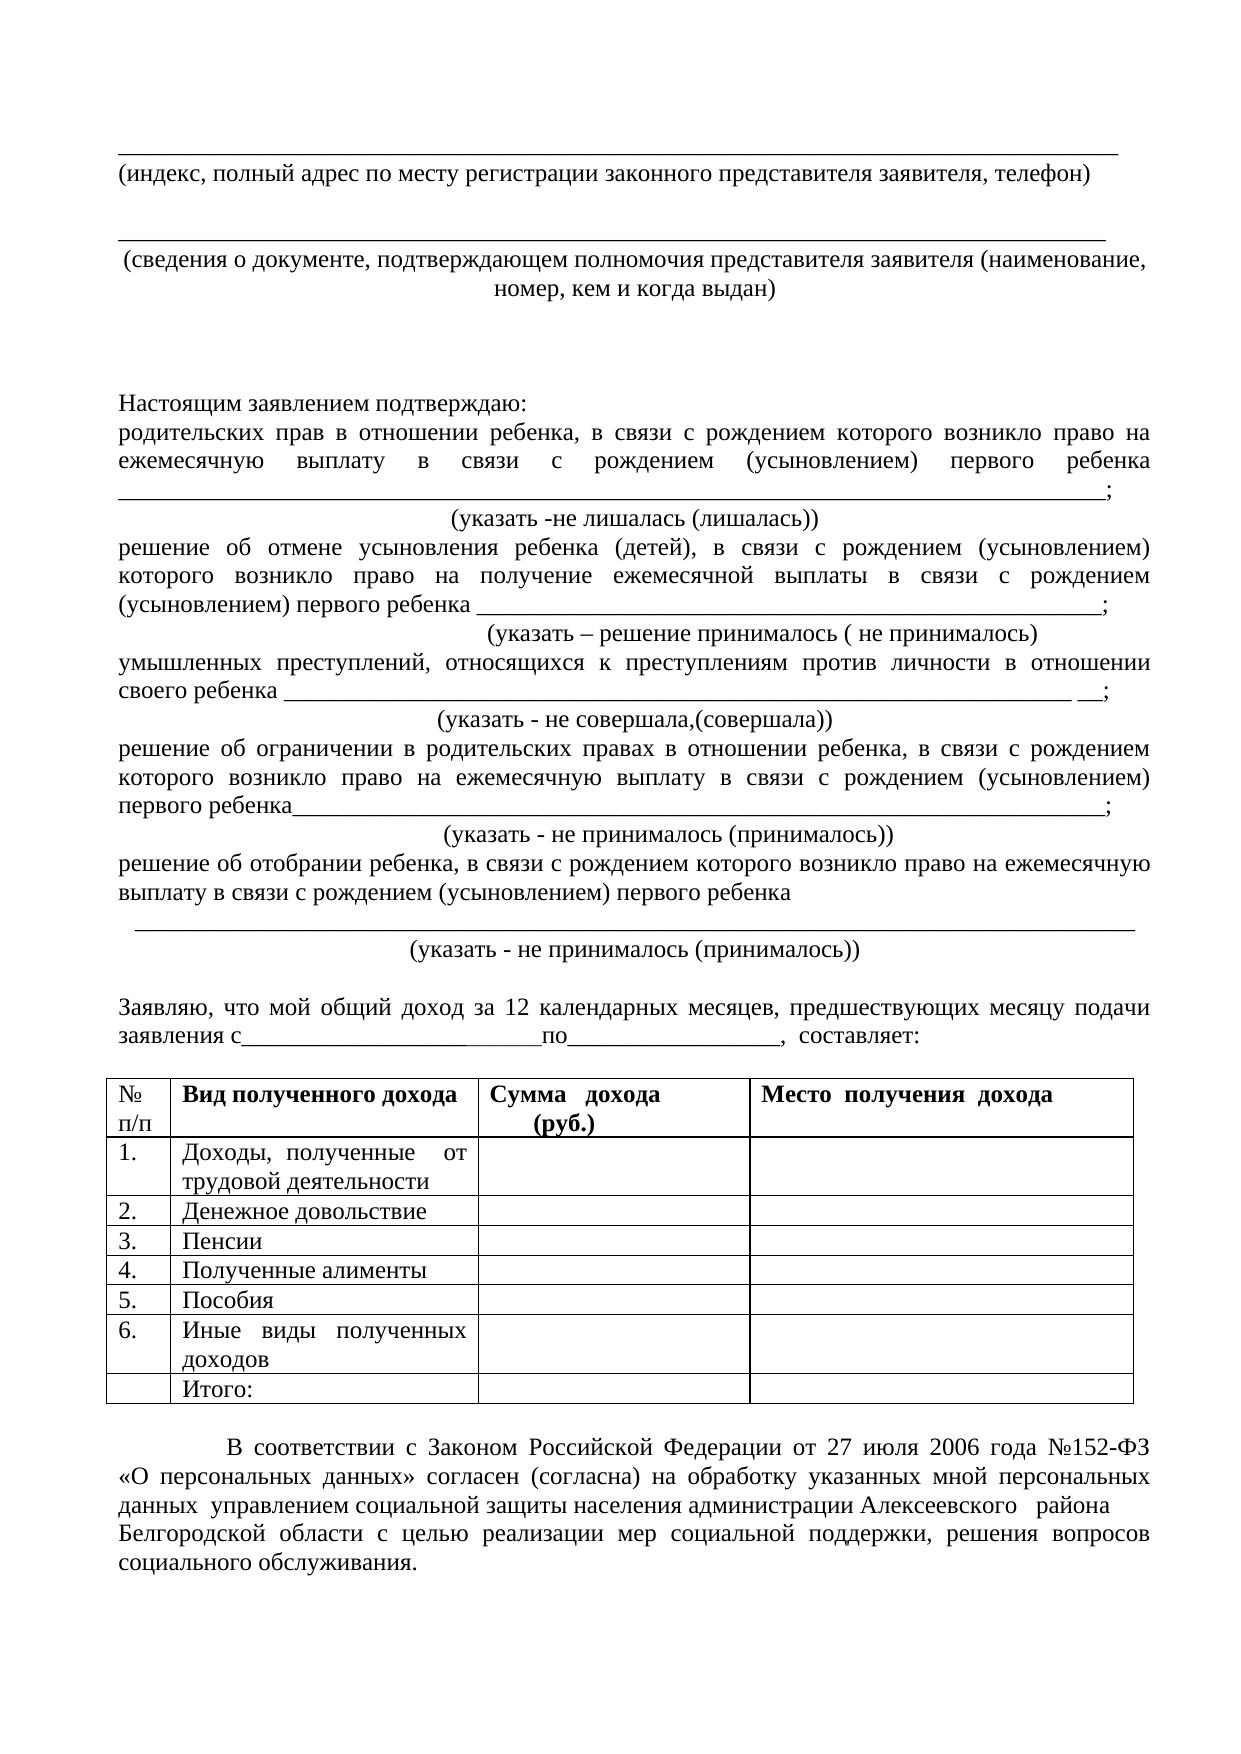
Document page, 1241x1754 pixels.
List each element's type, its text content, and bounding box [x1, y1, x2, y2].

table_cell [751, 1196, 1133, 1225]
text В соответствии с Законом Российской Федерации от 27 июля 2006 года №152-ФЗ «О персональных данных» согласен (согласна) на обработку указанных мной персональных данных управлением социальной защиты населения администрации Алексеевского района [118, 1432, 1152, 1518]
table_cell [107, 1374, 170, 1402]
text (сведения о документе, подтверждающем полномочия представителя заявителя (наименование, номер, кем и когда выдан) [118, 244, 1152, 302]
text (указать – решение принималось ( не принималось) [118, 618, 1152, 647]
table_cell 4. [107, 1256, 170, 1284]
text Заявляю, что мой общий доход за 12 календарных месяцев, предшествующих месяцу подачи заявления с________________________по_________________, составляет: [118, 992, 1152, 1049]
text умышленных преступлений, относящихся к преступлениям против личности в отношении своего ребенка _______________________________________________________________ __; [118, 647, 1152, 704]
text _______________________________________________________________________________ [118, 215, 1152, 244]
table_cell Иные виды полученных доходов [171, 1315, 478, 1373]
table_cell [479, 1315, 749, 1373]
text ________________________________________________________________________________ [118, 129, 1152, 158]
table_cell 5. [107, 1285, 170, 1314]
table_cell [479, 1226, 749, 1254]
table_cell [751, 1226, 1133, 1254]
table_cell [751, 1138, 1133, 1195]
text ________________________________________________________________________________ (указать - не принималось (принималось)) [118, 905, 1152, 963]
table_cell [751, 1315, 1133, 1373]
table_cell [751, 1256, 1133, 1284]
table_cell 1. [107, 1138, 170, 1195]
table_cell [751, 1374, 1133, 1402]
text (указать - не совершала,(совершала)) [118, 704, 1152, 733]
table_cell 6. [107, 1315, 170, 1373]
table_cell Полученные алименты [171, 1256, 478, 1284]
text родительских прав в отношении ребенка, в связи с рождением которого возникло право на ежемесячную выплату в связи с рождением (усыновлением) первого ребенка _______________________________________________________________________________; [118, 417, 1152, 503]
table_cell [479, 1285, 749, 1314]
table_header № п/п [107, 1079, 170, 1136]
table_header Место получения дохода [751, 1079, 1133, 1136]
table_cell Пенсии [171, 1226, 478, 1254]
text решение об отобрании ребенка, в связи с рождением которого возникло право на ежемесячную выплату в связи с рождением (усыновлением) первого ребенка [118, 848, 1152, 905]
table_cell Итого: [171, 1374, 478, 1402]
text Настоящим заявлением подтверждаю: [118, 388, 1152, 417]
table_cell [751, 1285, 1133, 1314]
table_header Вид полученного дохода [171, 1079, 478, 1136]
table_cell 3. [107, 1226, 170, 1254]
text решение об ограничении в родительских правах в отношении ребенка, в связи с рождением которого возникло право на ежемесячную выплату в связи с рождением (усыновлением) первого ребенка_________________________________________________________________; [118, 733, 1152, 819]
text Белгородской области с целью реализации мер социальной поддержки, решения вопросов социального обслуживания. [118, 1518, 1152, 1576]
text решение об отмене усыновления ребенка (детей), в связи с рождением (усыновлением) которого возникло право на получение ежемесячной выплаты в связи с рождением (усыновлением) первого ребенка __________________________________________________; [118, 532, 1152, 618]
table_cell Пособия [171, 1285, 478, 1314]
table_cell [479, 1374, 749, 1402]
text (указать -не лишалась (лишалась)) [118, 503, 1152, 532]
table_header Сумма дохода (руб.) [479, 1079, 749, 1136]
table_cell Доходы, полученные от трудовой деятельности [171, 1138, 478, 1195]
table_cell Денежное довольствие [171, 1196, 478, 1225]
table_cell [479, 1196, 749, 1225]
table_cell [479, 1138, 749, 1195]
text (указать - не принималось (принималось)) [118, 819, 1152, 848]
table_cell [479, 1256, 749, 1284]
table_cell 2. [107, 1196, 170, 1225]
text (индекс, полный адрес по месту регистрации законного представителя заявителя, телефон) [118, 158, 1152, 187]
